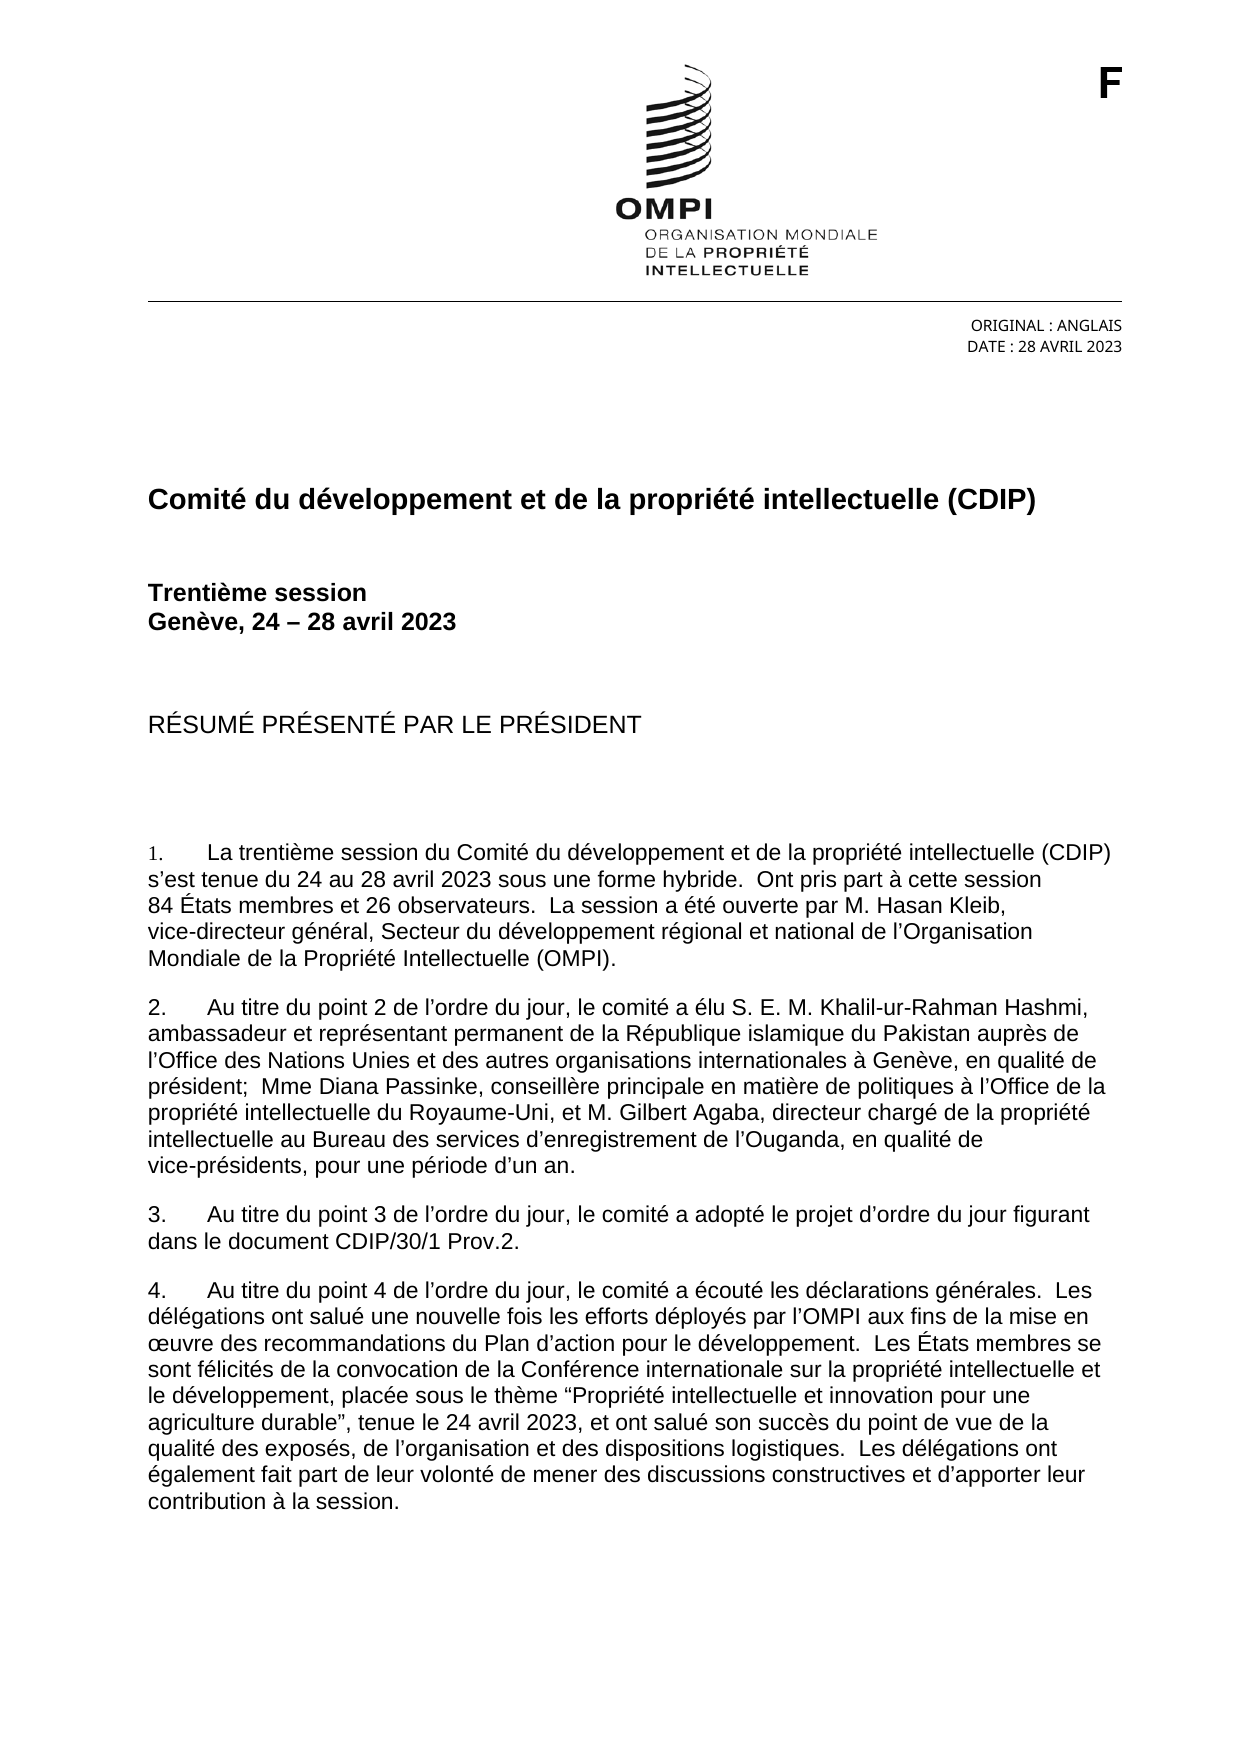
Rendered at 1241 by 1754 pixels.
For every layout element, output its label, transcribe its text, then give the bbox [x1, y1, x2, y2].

text Au titre du point 2 de l’ordre du jour, le comité a élu S. E. M. Khalil-ur-Rahman Hashmi, ambassadeur et représentant permanent de la République islamique du Pakistan auprès de l’Office des Nations Unies et des autres organisations internationales à Genève, en qualité de président; Mme Diana Passinke, conseillère principale en matière de politiques à l’Office de la propriété intellectuelle du Royaume-Uni, et M. Gilbert Agaba, directeur chargé de la propriété intellectuelle au Bureau des services d’enregistrement de l’Ouganda, en qualité de vice-présidents, pour une période d’un an. [148, 994, 1122, 1178]
text ORIGINAL : anglais [148, 314, 1122, 336]
text Trentième session [148, 578, 1122, 607]
title Comité du développement et de la propriété intellectuelle (CDIP) [148, 482, 1122, 515]
text Résumé présenté par le président [148, 710, 1122, 739]
text DATE : 28 avril 2023 [148, 336, 1122, 357]
picture [613, 59, 1123, 278]
text Au titre du point 3 de l’ordre du jour, le comité a adopté le projet d’ordre du jour figurant dans le document CDIP/30/1 Prov.2. [148, 1201, 1122, 1254]
text La trentième session du Comité du développement et de la propriété intellectuelle (CDIP) s’est tenue du 24 au 28 avril 2023 sous une forme hybride. Ont pris part à cette session 84 États membres et 26 observateurs. La session a été ouverte par M. Hasan Kleib, vice-directeur général, Secteur du développement régional et national de l’Organisation Mondiale de la Propriété Intellectuelle (OMPI). [148, 839, 1122, 971]
text Genève, 24 – 28 avril 2023 [148, 607, 1122, 635]
text Au titre du point 4 de l’ordre du jour, le comité a écouté les déclarations générales. Les délégations ont salué une nouvelle fois les efforts déployés par l’OMPI aux fins de la mise en œuvre des recommandations du Plan d’action pour le développement. Les États membres se sont félicités de la convocation de la Conférence internationale sur la propriété intellectuelle et le développement, placée sous le thème “Propriété intellectuelle et innovation pour une agriculture durable”, tenue le 24 avril 2023, et ont salué son succès du point de vue de la qualité des exposés, de l’organisation et des dispositions logistiques. Les délégations ont également fait part de leur volonté de mener des discussions constructives et d’apporter leur contribution à la session. [148, 1277, 1122, 1514]
